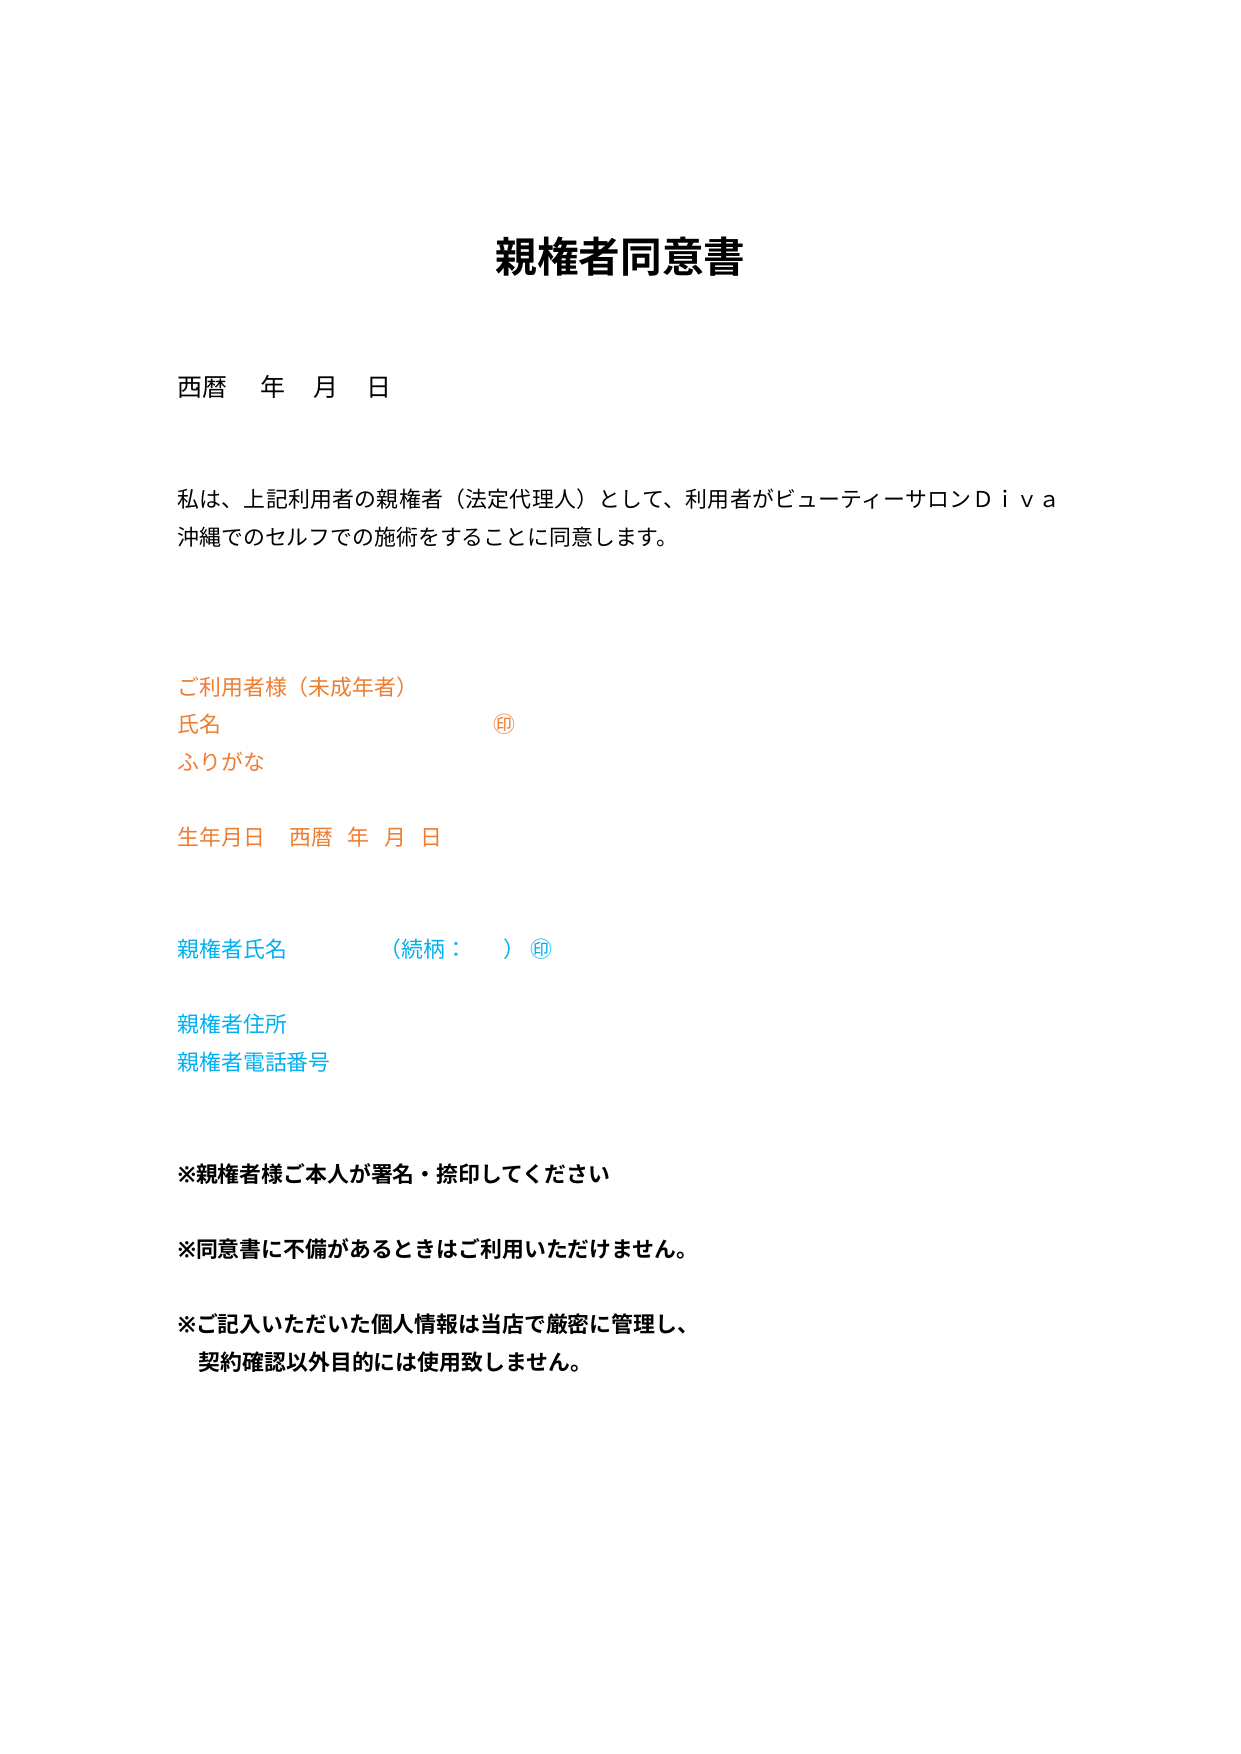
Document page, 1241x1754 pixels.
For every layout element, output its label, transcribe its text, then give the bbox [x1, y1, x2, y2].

text ⻄暦 年 ⽉ ⽇ [177, 367, 1063, 404]
text 親権者住所 [177, 1004, 1063, 1042]
text ※ご記⼊いただいた個⼈情報は当店で厳密に管理し、 [177, 1304, 1063, 1342]
text ⽣年⽉⽇ ⻄暦 年 ⽉ ⽇ [177, 817, 1063, 854]
text ふりがな [177, 742, 1063, 779]
text 親権者同意書 [177, 217, 1063, 292]
text 親権者⽒名 （続柄： ） ㊞ [177, 929, 1063, 967]
text 契約確認以外⽬的には使⽤致しません。 [177, 1342, 1063, 1379]
text ご利⽤者様（未成年者） [177, 667, 1063, 704]
text ⽒名 ㊞ [177, 704, 1063, 742]
text ※親権者様ご本⼈が署名・捺印してください [177, 1154, 1063, 1192]
text 私は、上記利⽤者の親権者（法定代理人）として、利⽤者がビューティーサロンＤｉｖａ沖縄でのセルフでの施術をすることに同意します。 [177, 479, 1063, 554]
text ※同意書に不備があるときはご利⽤いただけません。 [177, 1229, 1063, 1267]
text 親権者電話番号 [177, 1042, 1063, 1079]
